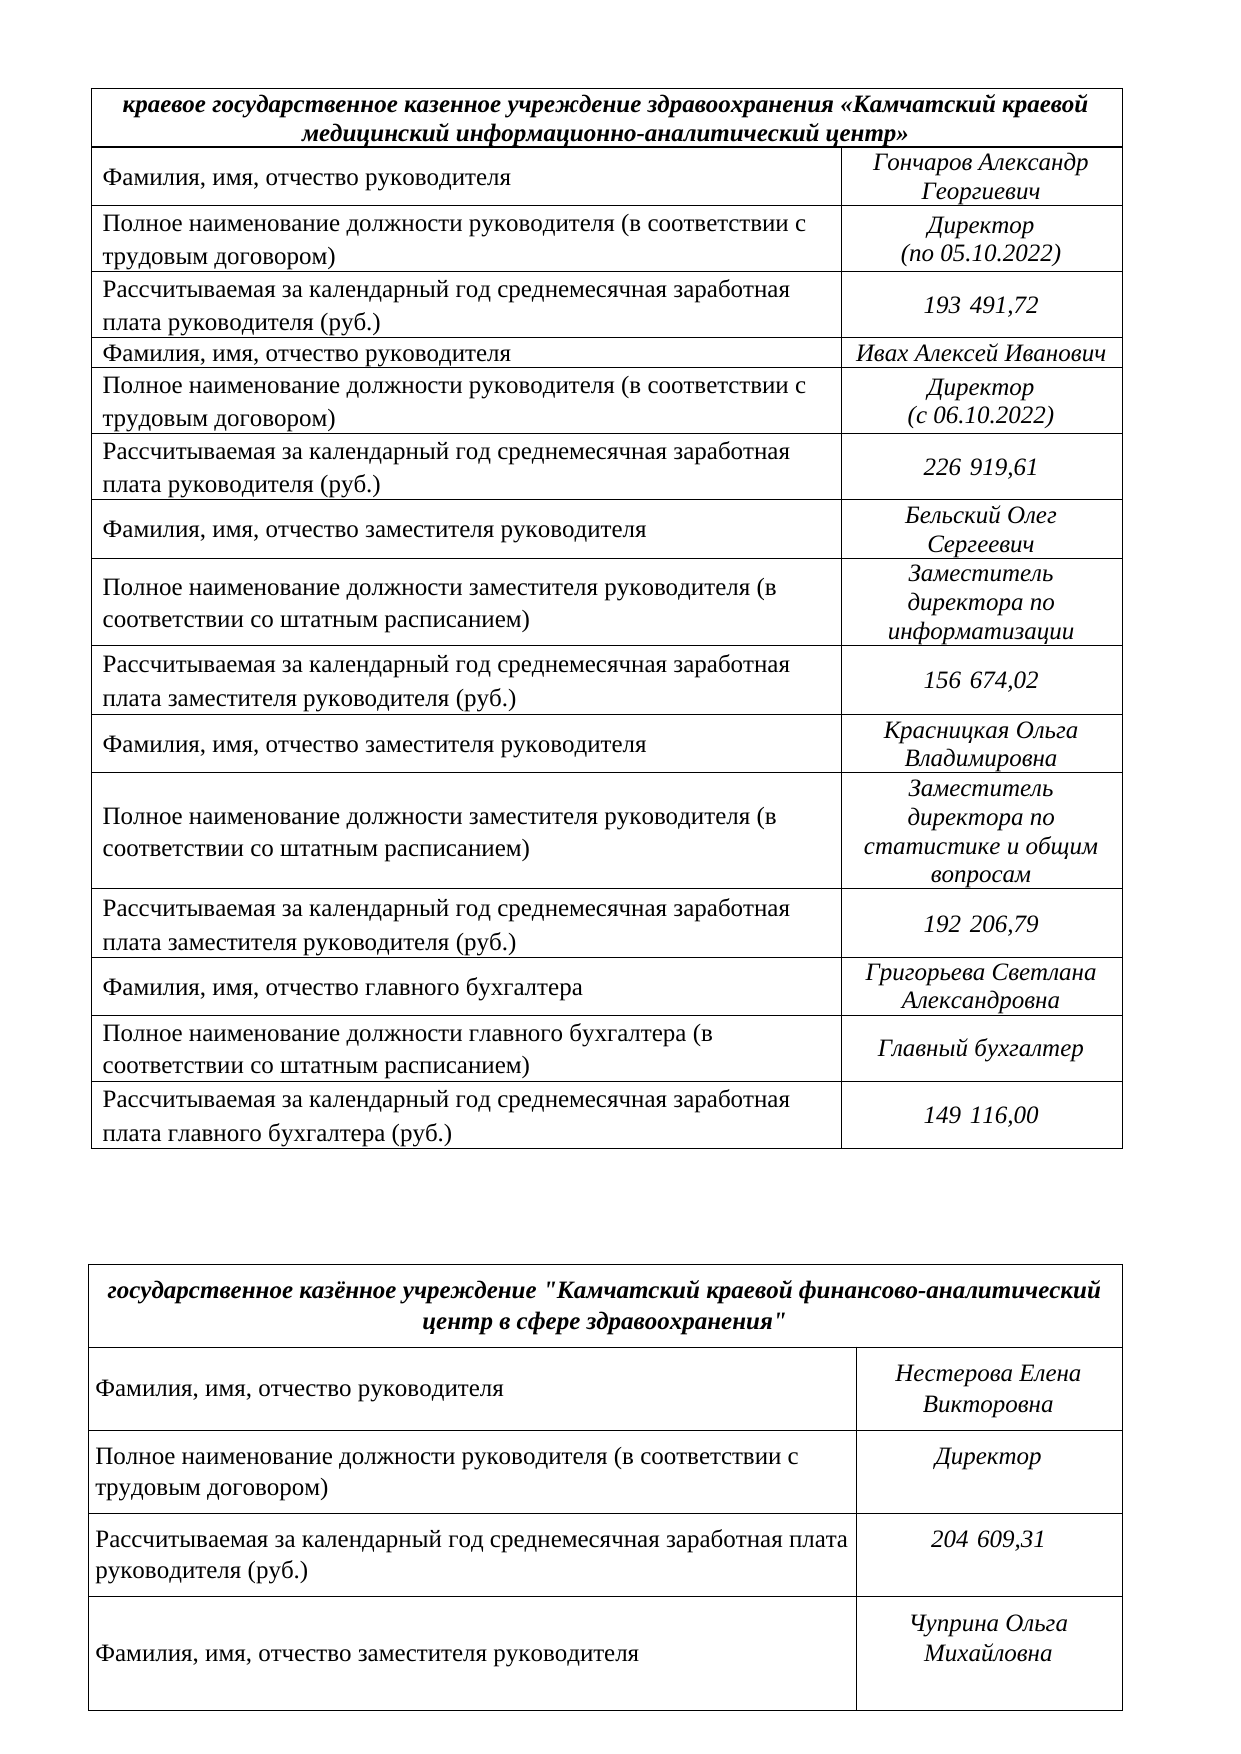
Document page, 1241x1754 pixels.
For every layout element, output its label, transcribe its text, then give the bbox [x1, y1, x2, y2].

table_cell Директор (с 06.10.2022) [842, 368, 1122, 433]
table_cell Полное наименование должности руководителя (в соответствии с трудовым договором) [89, 1431, 856, 1513]
table_cell Полное наименование должности руководителя (в соответствии с трудовым договором) [92, 368, 841, 433]
table_cell Фамилия, имя, отчество руководителя [89, 1348, 856, 1430]
table_cell Фамилия, имя, отчество руководителя [92, 148, 841, 205]
table_cell Главный бухгалтер [842, 1016, 1122, 1081]
table_cell 149 116,00 [842, 1082, 1122, 1148]
table_cell 226 919,61 [842, 434, 1122, 499]
table_cell Директор (по 05.10.2022) [842, 206, 1122, 271]
table_cell Рассчитываемая за календарный год среднемесячная заработная плата заместителя руководителя (руб.) [92, 889, 841, 957]
table_cell Заместитель директора по статистике и общим вопросам [842, 773, 1122, 888]
table_cell Фамилия, имя, отчество заместителя руководителя [92, 715, 841, 772]
table_cell Бельский Олег Сергеевич [842, 500, 1122, 557]
table_cell Фамилия, имя, отчество главного бухгалтера [92, 958, 841, 1014]
table_cell Директор [857, 1431, 1122, 1513]
table_cell Чуприна Ольга Михайловна [857, 1597, 1122, 1709]
table_cell Гончаров Александр Георгиевич [842, 148, 1122, 205]
table_cell Полное наименование должности руководителя (в соответствии с трудовым договором) [92, 206, 841, 271]
table_cell Фамилия, имя, отчество заместителя руководителя [89, 1597, 856, 1709]
table_cell Рассчитываемая за календарный год среднемесячная заработная плата заместителя руководителя (руб.) [92, 646, 841, 714]
table_cell Ивах Алексей Иванович [842, 338, 1122, 367]
table_cell Рассчитываемая за календарный год среднемесячная заработная плата руководителя (руб.) [92, 434, 841, 499]
table_cell Рассчитываемая за календарный год среднемесячная заработная плата руководителя (руб.) [92, 272, 841, 337]
table_cell Красницкая Ольга Владимировна [842, 715, 1122, 772]
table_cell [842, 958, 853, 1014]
table_cell Нестерова Елена Викторовна [857, 1348, 1122, 1430]
table_cell Рассчитываемая за календарный год среднемесячная заработная плата руководителя (руб.) [89, 1514, 856, 1596]
table_cell Полное наименование должности главного бухгалтера (в соответствии со штатным расписанием) [92, 1016, 841, 1081]
table_cell Рассчитываемая за календарный год среднемесячная заработная плата главного бухгалтера (руб.) [92, 1082, 841, 1148]
table_cell 193 491,72 [842, 272, 1122, 337]
table_cell Фамилия, имя, отчество руководителя [92, 338, 841, 367]
table_cell Заместитель директора по информатизации [842, 559, 1122, 645]
table_cell Полное наименование должности заместителя руководителя (в соответствии со штатным расписанием) [92, 773, 841, 888]
table_cell Фамилия, имя, отчество заместителя руководителя [92, 500, 841, 557]
table_header краевое государственное казенное учреждение здравоохранения «Камчатский краевой медицинский информационно-аналитический центр» [92, 89, 1122, 146]
table_cell 156 674,02 [842, 646, 1122, 714]
table_cell 192 206,79 [842, 889, 1122, 957]
table_cell 204 609,31 [857, 1514, 1122, 1596]
table_header государственное казённое учреждение "Камчатский краевой финансово-аналитический центр в сфере здравоохранения" [89, 1265, 1122, 1347]
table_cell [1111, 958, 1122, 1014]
table_cell Полное наименование должности заместителя руководителя (в соответствии со штатным расписанием) [92, 559, 841, 645]
